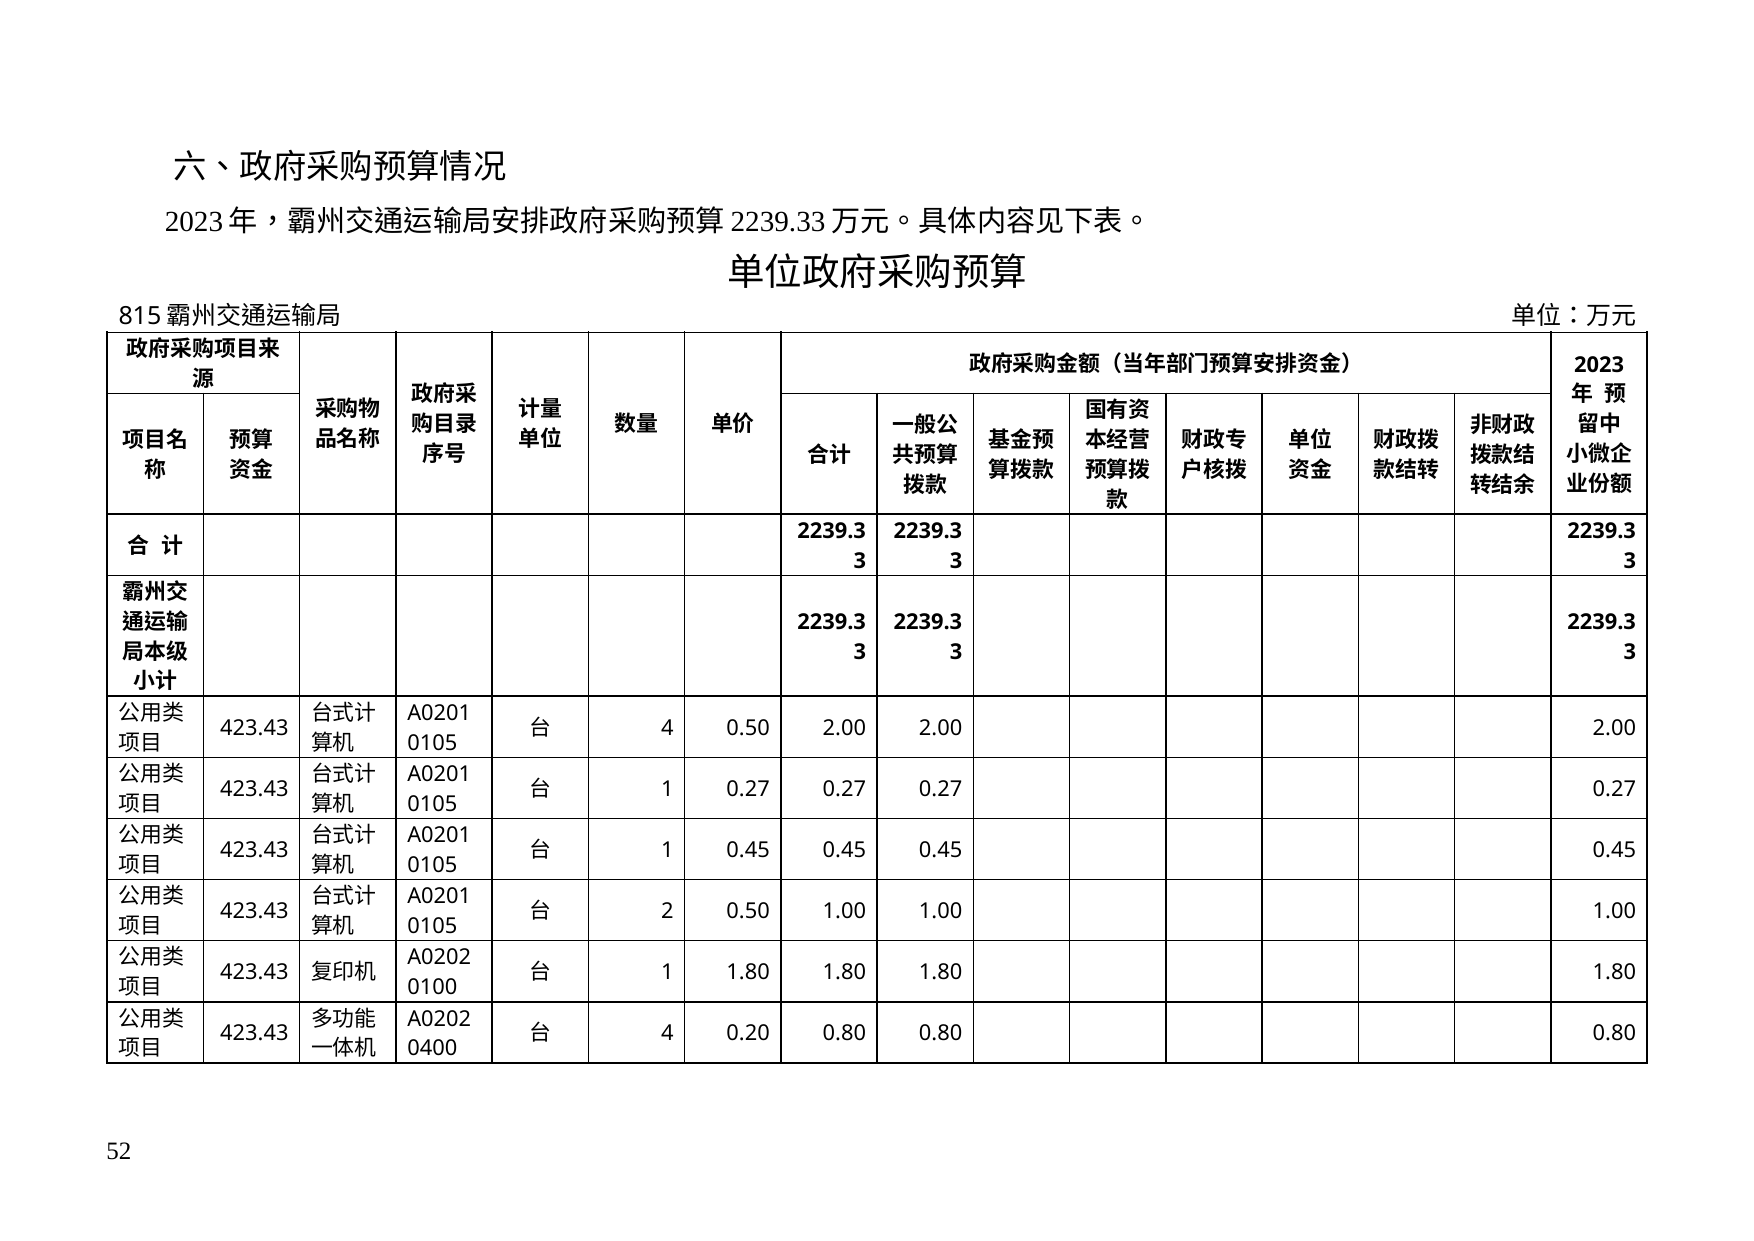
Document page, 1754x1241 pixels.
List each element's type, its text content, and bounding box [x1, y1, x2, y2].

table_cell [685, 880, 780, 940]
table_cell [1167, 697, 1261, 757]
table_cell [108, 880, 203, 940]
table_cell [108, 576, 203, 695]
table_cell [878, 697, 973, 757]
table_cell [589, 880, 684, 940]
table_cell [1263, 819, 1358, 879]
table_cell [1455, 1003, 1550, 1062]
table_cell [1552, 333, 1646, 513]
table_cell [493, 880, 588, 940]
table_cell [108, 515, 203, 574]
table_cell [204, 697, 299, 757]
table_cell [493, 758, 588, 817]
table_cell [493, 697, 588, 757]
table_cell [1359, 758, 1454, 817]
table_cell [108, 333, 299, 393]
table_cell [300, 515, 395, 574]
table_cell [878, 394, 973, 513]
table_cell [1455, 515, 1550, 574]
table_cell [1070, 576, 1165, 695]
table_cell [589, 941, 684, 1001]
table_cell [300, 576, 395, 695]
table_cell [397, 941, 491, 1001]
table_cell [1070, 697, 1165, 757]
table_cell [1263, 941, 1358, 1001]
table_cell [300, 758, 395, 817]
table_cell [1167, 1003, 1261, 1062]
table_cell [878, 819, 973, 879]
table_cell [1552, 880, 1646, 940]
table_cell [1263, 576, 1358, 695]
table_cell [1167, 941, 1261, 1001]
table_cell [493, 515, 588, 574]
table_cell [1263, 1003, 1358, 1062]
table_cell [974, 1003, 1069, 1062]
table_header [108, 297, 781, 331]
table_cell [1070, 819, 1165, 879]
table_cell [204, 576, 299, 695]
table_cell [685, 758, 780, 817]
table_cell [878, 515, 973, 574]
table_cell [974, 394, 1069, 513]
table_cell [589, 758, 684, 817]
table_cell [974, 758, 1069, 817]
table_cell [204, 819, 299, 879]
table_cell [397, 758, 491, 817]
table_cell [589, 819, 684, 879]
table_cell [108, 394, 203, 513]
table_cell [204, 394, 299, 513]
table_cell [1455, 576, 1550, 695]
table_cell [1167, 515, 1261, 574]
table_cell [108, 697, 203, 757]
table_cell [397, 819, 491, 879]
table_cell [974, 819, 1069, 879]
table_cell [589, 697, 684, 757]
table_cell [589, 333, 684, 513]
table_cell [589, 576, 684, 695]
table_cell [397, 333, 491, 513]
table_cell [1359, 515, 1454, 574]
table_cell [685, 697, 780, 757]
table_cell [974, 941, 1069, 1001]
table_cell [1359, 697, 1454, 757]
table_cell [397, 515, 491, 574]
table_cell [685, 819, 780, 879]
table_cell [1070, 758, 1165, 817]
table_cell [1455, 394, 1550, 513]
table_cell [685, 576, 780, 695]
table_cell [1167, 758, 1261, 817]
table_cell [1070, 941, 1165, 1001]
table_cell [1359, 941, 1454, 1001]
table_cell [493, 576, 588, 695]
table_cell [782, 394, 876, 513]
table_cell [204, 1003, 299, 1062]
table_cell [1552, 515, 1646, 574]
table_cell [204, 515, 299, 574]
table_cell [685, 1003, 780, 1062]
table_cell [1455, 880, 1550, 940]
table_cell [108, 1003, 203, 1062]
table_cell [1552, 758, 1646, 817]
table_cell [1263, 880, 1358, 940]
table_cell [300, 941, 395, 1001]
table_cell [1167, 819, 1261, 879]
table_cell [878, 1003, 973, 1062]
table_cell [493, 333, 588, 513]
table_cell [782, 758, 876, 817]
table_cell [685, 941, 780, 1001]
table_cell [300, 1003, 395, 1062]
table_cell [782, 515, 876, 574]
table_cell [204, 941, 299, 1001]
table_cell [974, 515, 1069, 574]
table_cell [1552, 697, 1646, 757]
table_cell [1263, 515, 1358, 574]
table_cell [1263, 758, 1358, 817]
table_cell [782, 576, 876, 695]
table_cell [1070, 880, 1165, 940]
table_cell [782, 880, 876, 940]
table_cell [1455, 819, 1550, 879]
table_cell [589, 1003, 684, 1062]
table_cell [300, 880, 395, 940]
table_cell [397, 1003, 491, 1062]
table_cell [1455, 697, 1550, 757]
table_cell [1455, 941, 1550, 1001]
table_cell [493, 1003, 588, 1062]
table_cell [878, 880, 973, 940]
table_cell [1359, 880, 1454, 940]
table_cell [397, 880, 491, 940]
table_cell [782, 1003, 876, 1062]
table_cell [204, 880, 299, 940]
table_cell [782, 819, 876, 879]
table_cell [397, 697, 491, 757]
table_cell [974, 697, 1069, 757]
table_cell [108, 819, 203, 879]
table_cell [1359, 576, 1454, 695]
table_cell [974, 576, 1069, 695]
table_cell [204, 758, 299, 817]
text 2023年，霸州交通运输局安排政府采购预算2239.33万元。具体内容见下表。 [106, 189, 1648, 241]
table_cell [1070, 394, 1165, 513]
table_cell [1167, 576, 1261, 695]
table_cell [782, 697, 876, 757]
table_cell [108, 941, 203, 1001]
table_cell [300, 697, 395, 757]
text 六、政府采购预算情况 [106, 143, 1648, 188]
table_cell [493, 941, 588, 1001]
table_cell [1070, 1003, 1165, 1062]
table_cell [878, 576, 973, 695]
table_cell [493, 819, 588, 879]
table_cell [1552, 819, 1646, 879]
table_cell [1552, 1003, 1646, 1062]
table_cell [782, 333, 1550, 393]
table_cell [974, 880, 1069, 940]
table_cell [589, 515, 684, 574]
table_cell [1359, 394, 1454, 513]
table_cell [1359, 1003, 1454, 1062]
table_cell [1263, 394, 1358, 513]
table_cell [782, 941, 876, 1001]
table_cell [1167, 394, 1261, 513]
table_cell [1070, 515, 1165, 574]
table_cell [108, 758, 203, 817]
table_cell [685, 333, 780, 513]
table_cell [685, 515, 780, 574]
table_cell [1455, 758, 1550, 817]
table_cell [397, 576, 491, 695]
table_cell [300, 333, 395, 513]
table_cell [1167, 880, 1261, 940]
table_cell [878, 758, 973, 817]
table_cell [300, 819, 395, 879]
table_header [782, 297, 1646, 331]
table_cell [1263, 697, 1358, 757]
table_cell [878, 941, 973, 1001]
text 单位政府采购预算 [106, 241, 1648, 296]
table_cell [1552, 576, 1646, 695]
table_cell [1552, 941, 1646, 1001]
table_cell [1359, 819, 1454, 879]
